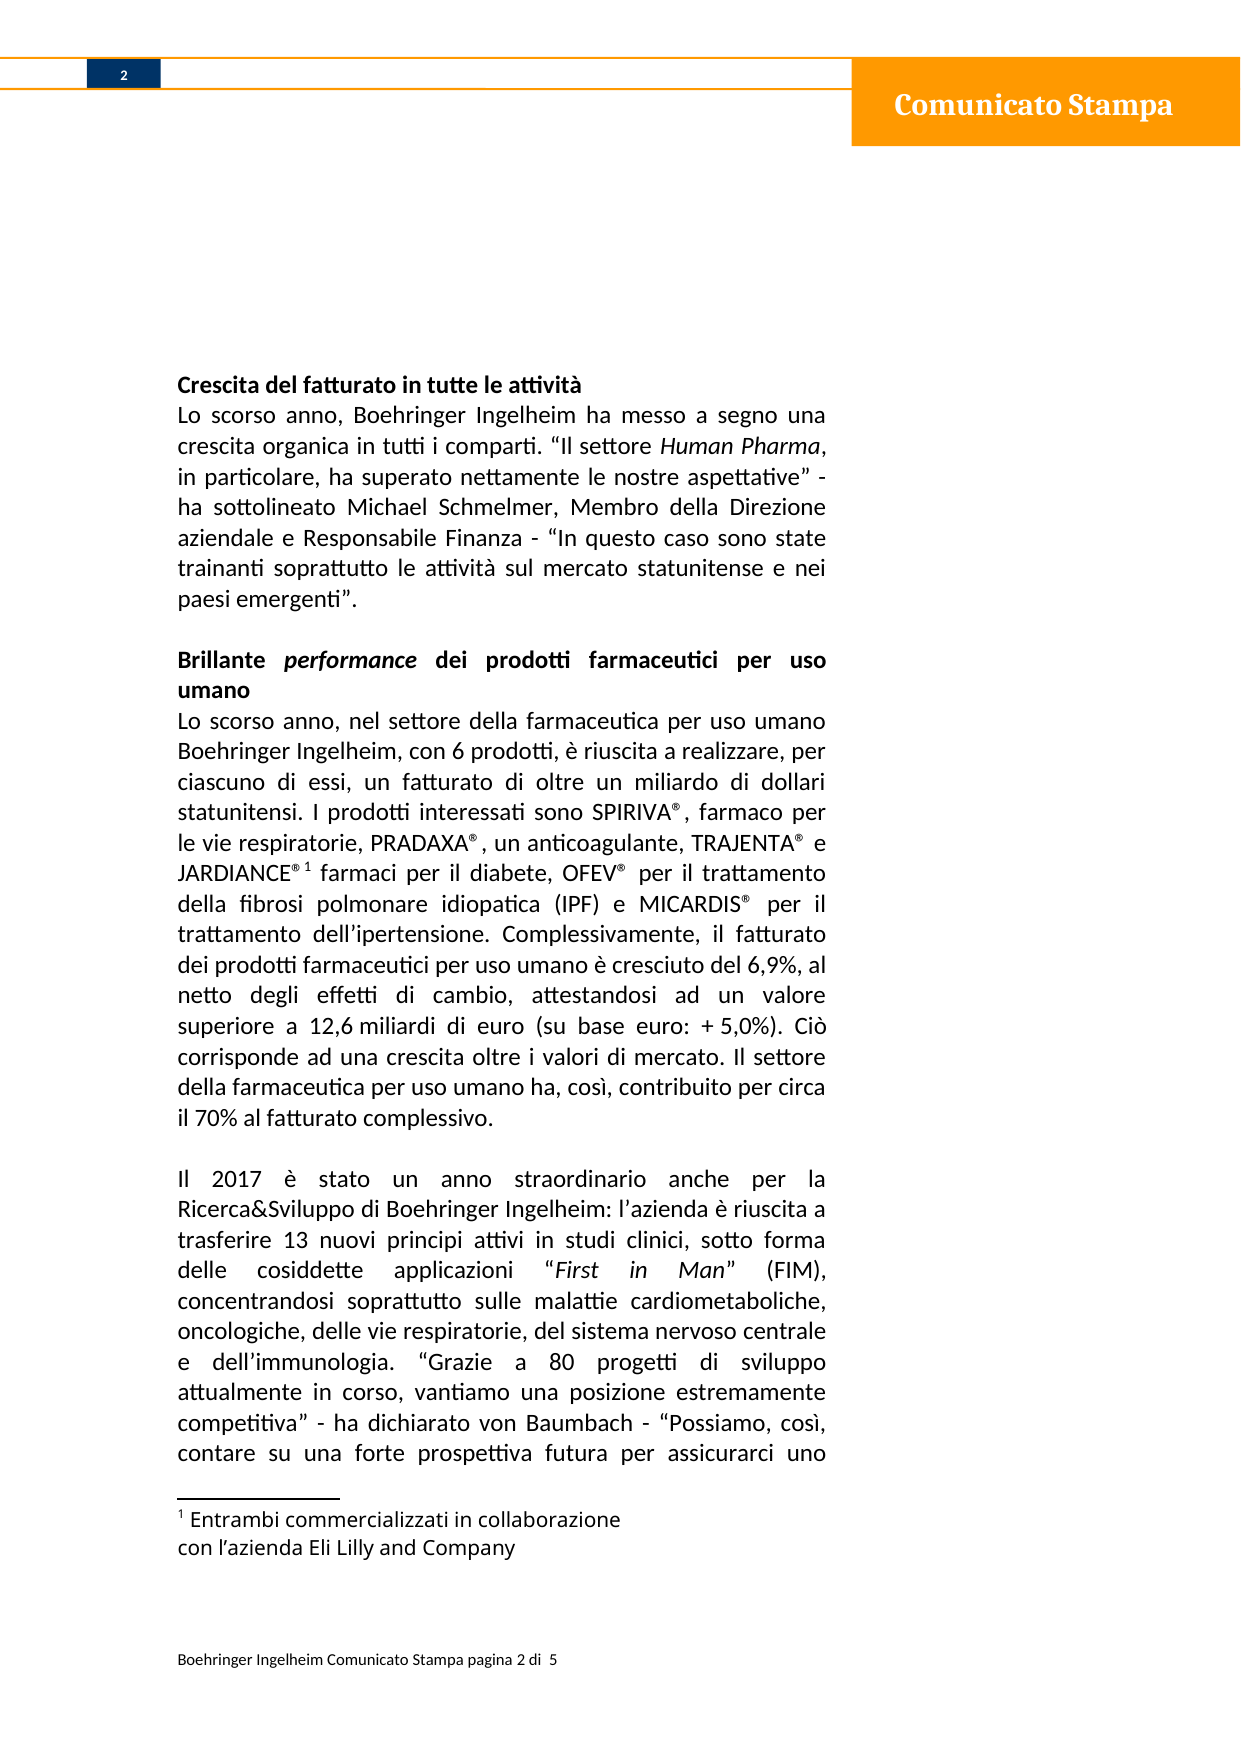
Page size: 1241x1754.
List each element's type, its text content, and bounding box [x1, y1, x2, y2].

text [177, 1163, 827, 1468]
text Lo scorso anno, nel settore della farmaceutica per uso umano Boehringer Ingelheim, con 6 prodotti, è riuscita a realizzare, per ciascuno di essi, un fatturato di oltre un miliardo di dollari statunitensi. I prodotti interessati sono SPIRIVA®, farmaco per le vie respiratorie, PRADAXA®, un anticoagulante, TRAJENTA® e JARDIANCE® farmaci per il diabete, OFEV® per il trattamento della fibrosi polmonare idiopatica (IPF) e MICARDIS® per il trattamento dell’ipertensione. Complessivamente, il fatturato dei prodotti farmaceutici per uso umano è cresciuto del 6,9%, al netto degli effetti di cambio, attestandosi ad un valore superiore a 12,6 miliardi di euro (su base euro: + 5,0%). Ciò corrisponde ad una crescita oltre i valori di mercato. Il settore della farmaceutica per uso umano ha, così, contribuito per circa il 70% al fatturato complessivo. [177, 705, 827, 1132]
text Crescita del fatturato in tutte le attività [177, 369, 827, 400]
text Lo scorso anno, Boehringer Ingelheim ha messo a segno una crescita organica in tutti i comparti. “Il settore Human Pharma, in particolare, ha superato nettamente le nostre aspettative” - ha sottolineato Michael Schmelmer, Membro della Direzione aziendale e Responsabile Finanza - “In questo caso sono state trainanti soprattutto le attività sul mercato statunitense e nei paesi emergenti”. [177, 400, 827, 613]
text Brillante performance dei prodotti farmaceutici per uso umano [177, 644, 827, 705]
